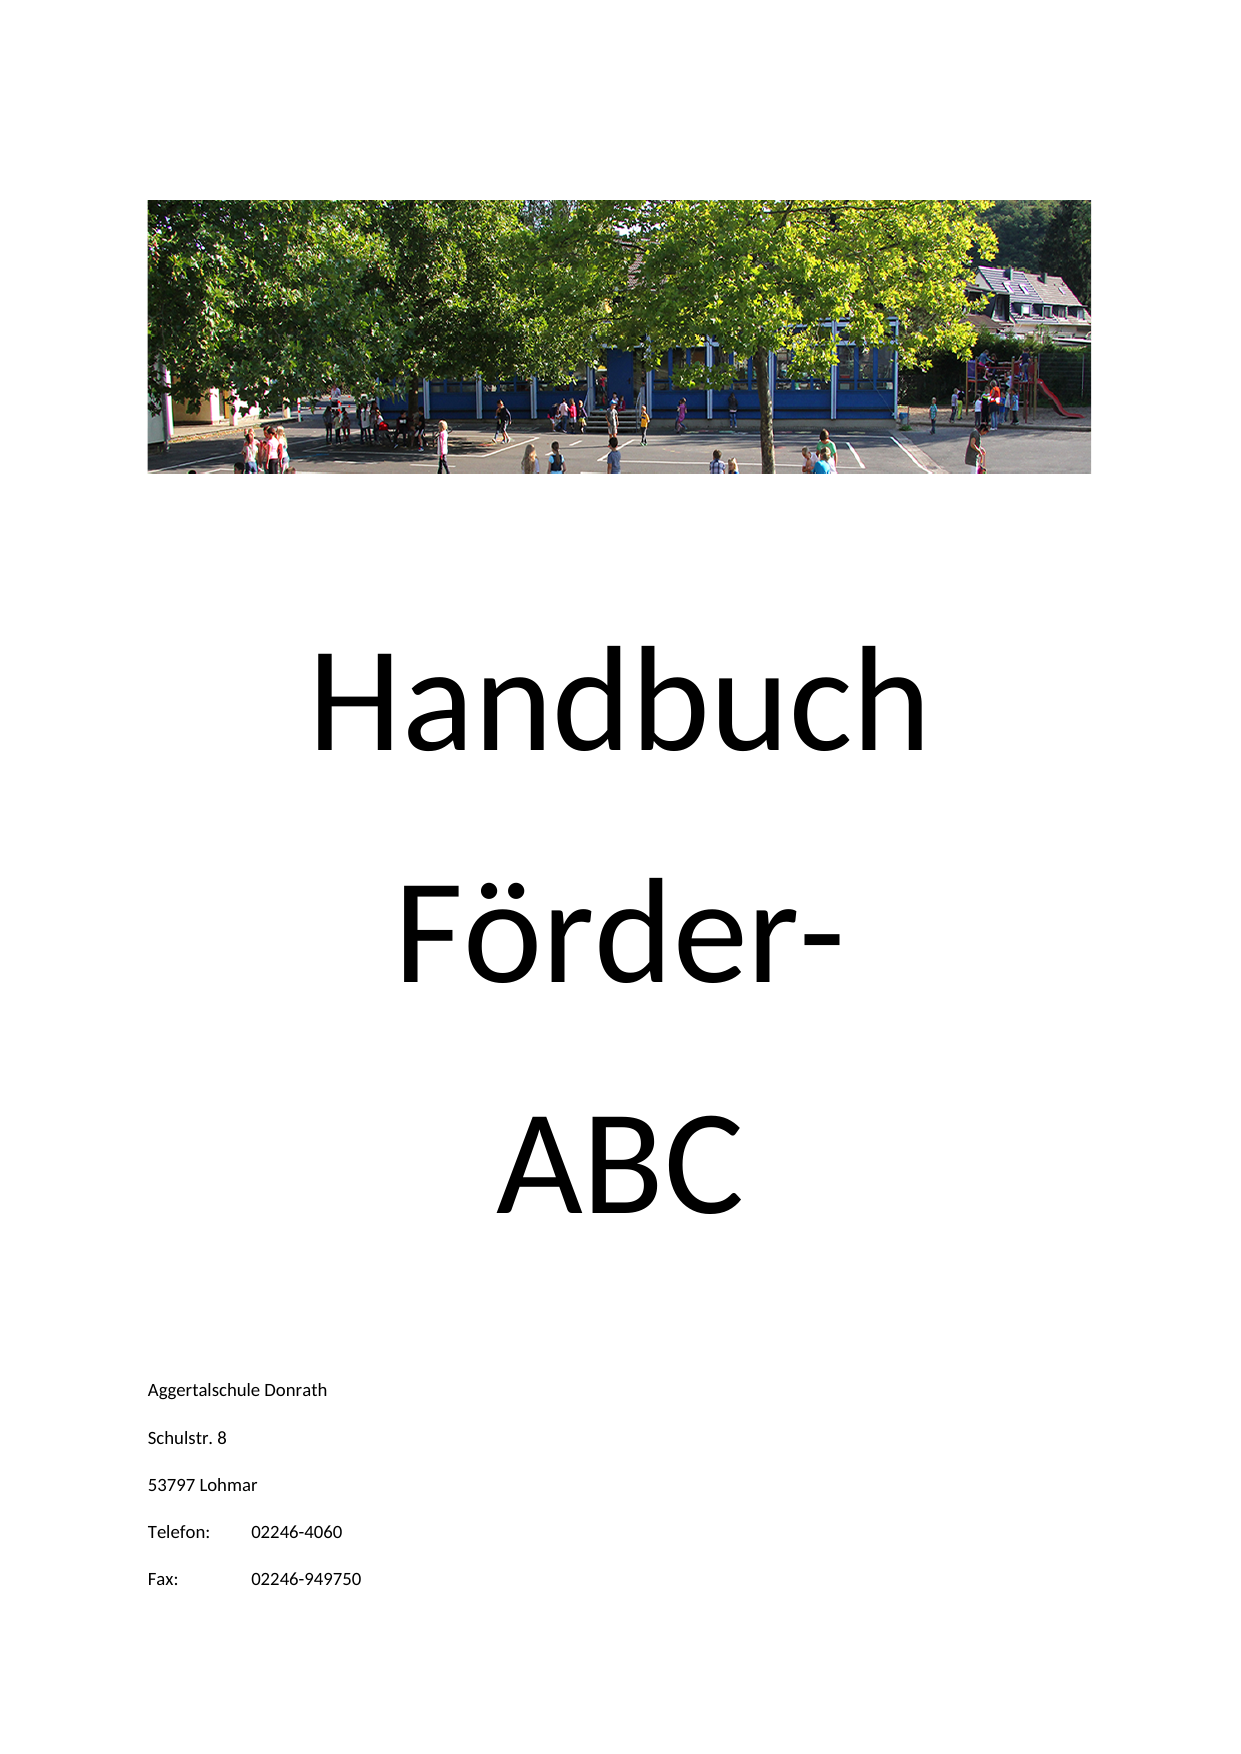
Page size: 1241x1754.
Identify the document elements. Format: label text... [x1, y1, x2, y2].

picture [147, 200, 1092, 474]
text Fax: 02246-949750 [148, 1567, 1093, 1590]
text Förder- [148, 836, 1093, 1019]
text Telefon: 02246-4060 [148, 1520, 1093, 1543]
text Aggertalschule Donrath [148, 1379, 1093, 1402]
text 53797 Lohmar [148, 1473, 1093, 1496]
text Schulstr. 8 [148, 1426, 1093, 1449]
text ABC [148, 1068, 1093, 1251]
text Handbuch [148, 605, 1093, 788]
